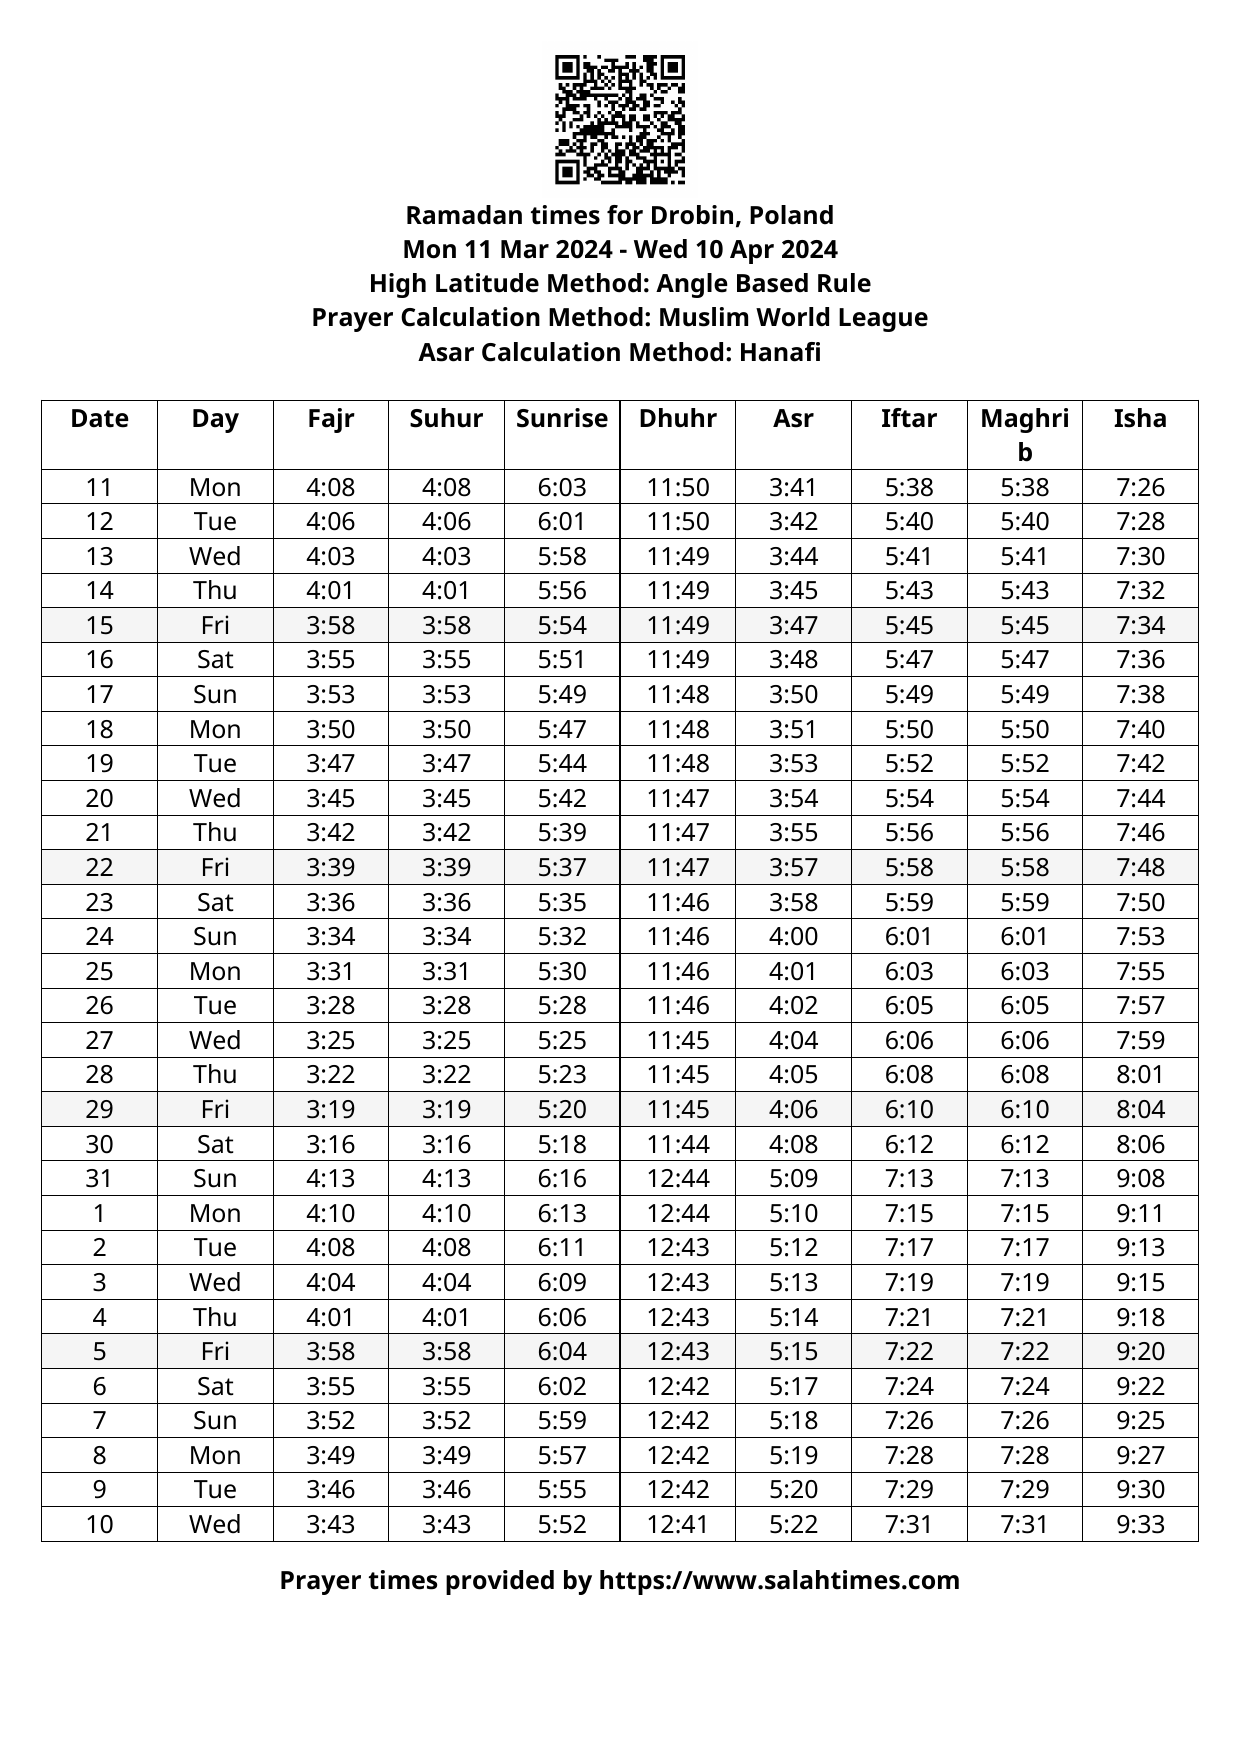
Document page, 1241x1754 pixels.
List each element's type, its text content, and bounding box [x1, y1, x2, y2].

table_cell 3:54 [736, 781, 851, 814]
table_cell 14 [42, 574, 157, 607]
table_cell 5:35 [505, 885, 619, 918]
table_cell 7:15 [852, 1196, 967, 1229]
table_cell 5:20 [505, 1092, 619, 1126]
table_cell 4:13 [274, 1161, 388, 1195]
table_cell 5:56 [852, 816, 967, 849]
table_cell 7:29 [968, 1473, 1082, 1506]
table_cell 5:12 [736, 1231, 851, 1264]
table_cell 17 [42, 677, 157, 711]
table_cell 3:45 [274, 781, 388, 814]
table_cell 6:06 [852, 1023, 967, 1057]
table_cell 5:40 [852, 504, 967, 538]
table_cell 21 [42, 816, 157, 849]
table_cell Sat [158, 885, 273, 918]
table_cell 7:55 [1083, 954, 1198, 987]
table_cell 3:58 [389, 1334, 504, 1368]
table_cell 3:19 [389, 1092, 504, 1126]
table_header Date [42, 401, 157, 469]
table_cell 7:17 [852, 1231, 967, 1264]
table_cell 4:02 [736, 989, 851, 1022]
table_header Day [158, 401, 273, 469]
table_cell 5:19 [736, 1438, 851, 1472]
table_cell 5:13 [736, 1265, 851, 1299]
table_cell 11:47 [621, 850, 735, 884]
table_cell 3:55 [389, 1369, 504, 1402]
table_cell 9 [42, 1473, 157, 1506]
table_cell 8:01 [1083, 1058, 1198, 1091]
table_cell 5:40 [968, 504, 1082, 538]
table_cell 12:43 [621, 1231, 735, 1264]
table_cell 3:55 [389, 643, 504, 676]
table_cell Thu [158, 816, 273, 849]
table_cell 9:13 [1083, 1231, 1198, 1264]
table_cell Wed [158, 1023, 273, 1057]
table_cell 5:09 [736, 1161, 851, 1195]
table_cell 4:08 [389, 1231, 504, 1264]
table_cell 11:47 [621, 781, 735, 814]
table_cell Tue [158, 1231, 273, 1264]
table_cell Sat [158, 1369, 273, 1402]
text Ramadan times for Drobin, Poland [42, 198, 1198, 232]
table_cell 9:20 [1083, 1334, 1198, 1368]
table_cell Wed [158, 539, 273, 572]
table_cell 5:47 [505, 712, 619, 745]
table_cell 5:44 [505, 746, 619, 780]
table_cell 3:53 [736, 746, 851, 780]
table_cell 3:47 [274, 746, 388, 780]
table_cell 13 [42, 539, 157, 572]
table_cell 5:47 [852, 643, 967, 676]
table_cell 11:45 [621, 1092, 735, 1126]
table_cell 22 [42, 850, 157, 884]
table_cell 6:10 [852, 1092, 967, 1126]
table_cell 12:44 [621, 1161, 735, 1195]
table_cell 5:18 [505, 1127, 619, 1160]
table_cell 5:50 [968, 712, 1082, 745]
table_cell 7:13 [968, 1161, 1082, 1195]
table_cell Sun [158, 919, 273, 953]
table_cell 3:50 [389, 712, 504, 745]
table_cell 7:24 [968, 1369, 1082, 1402]
table_cell 7:28 [968, 1438, 1082, 1472]
table_cell 3:53 [274, 677, 388, 711]
table_header Fajr [274, 401, 388, 469]
table_cell Wed [158, 1507, 273, 1541]
table_cell 3:42 [274, 816, 388, 849]
table_header Iftar [852, 401, 967, 469]
table_cell 5:38 [852, 470, 967, 503]
table_cell 7 [42, 1404, 157, 1437]
table_cell 4:03 [274, 539, 388, 572]
table_cell 7:38 [1083, 677, 1198, 711]
table_cell 7:19 [852, 1265, 967, 1299]
table_cell 7:31 [968, 1507, 1082, 1541]
table_cell 5:45 [852, 608, 967, 642]
table_cell 7:26 [1083, 470, 1198, 503]
table_cell 3:45 [736, 574, 851, 607]
table_cell 4:10 [389, 1196, 504, 1229]
table_cell 5:54 [505, 608, 619, 642]
table_cell 5:54 [968, 781, 1082, 814]
table_cell 11:49 [621, 608, 735, 642]
table_cell 5:59 [968, 885, 1082, 918]
table_cell 18 [42, 712, 157, 745]
table_cell 3:49 [389, 1438, 504, 1472]
table_cell 12:43 [621, 1334, 735, 1368]
table_cell 5:58 [505, 539, 619, 572]
table_cell 6:01 [505, 504, 619, 538]
table_cell 12:42 [621, 1369, 735, 1402]
table_cell 7:48 [1083, 850, 1198, 884]
table_cell 6:03 [505, 470, 619, 503]
table_cell 11:45 [621, 1058, 735, 1091]
table_cell 9:22 [1083, 1369, 1198, 1402]
table_cell 11 [42, 470, 157, 503]
table_cell 5:47 [968, 643, 1082, 676]
table_cell 3:58 [274, 1334, 388, 1368]
table_cell 11:44 [621, 1127, 735, 1160]
table_cell 3:34 [274, 919, 388, 953]
table_cell 5:55 [505, 1473, 619, 1506]
table_cell 5:58 [968, 850, 1082, 884]
table_cell 7:26 [852, 1404, 967, 1437]
table_cell 4:08 [274, 1231, 388, 1264]
table_cell 4:01 [274, 1300, 388, 1333]
table_cell 7:31 [852, 1507, 967, 1541]
table_cell 4:06 [736, 1092, 851, 1126]
table_cell 7:50 [1083, 885, 1198, 918]
table_cell 3:36 [274, 885, 388, 918]
table_cell 7:34 [1083, 608, 1198, 642]
table_cell 4:04 [389, 1265, 504, 1299]
table_cell 3:39 [274, 850, 388, 884]
table_cell 4:08 [274, 470, 388, 503]
table_cell 19 [42, 746, 157, 780]
table_cell 3:42 [389, 816, 504, 849]
table_cell 5:17 [736, 1369, 851, 1402]
table_cell 5:18 [736, 1404, 851, 1437]
table_cell 4 [42, 1300, 157, 1333]
table_cell 11:48 [621, 677, 735, 711]
table_cell 10 [42, 1507, 157, 1541]
table_cell 12:43 [621, 1300, 735, 1333]
table_cell 7:19 [968, 1265, 1082, 1299]
table_cell 3:47 [736, 608, 851, 642]
table_cell 5:45 [968, 608, 1082, 642]
table_cell 11:46 [621, 989, 735, 1022]
table_cell 7:28 [1083, 504, 1198, 538]
table_cell 4:10 [274, 1196, 388, 1229]
table_cell 5:49 [505, 677, 619, 711]
table_cell 5:22 [736, 1507, 851, 1541]
table_cell 5:54 [852, 781, 967, 814]
table_cell Wed [158, 781, 273, 814]
table_cell 3:51 [736, 712, 851, 745]
table_cell 15 [42, 608, 157, 642]
table_cell 3:16 [274, 1127, 388, 1160]
table_cell Mon [158, 1196, 273, 1229]
table_cell 9:11 [1083, 1196, 1198, 1229]
table_cell 31 [42, 1161, 157, 1195]
table_cell 9:27 [1083, 1438, 1198, 1472]
table_cell 5:59 [505, 1404, 619, 1437]
table_cell 7:17 [968, 1231, 1082, 1264]
table_cell 4:06 [274, 504, 388, 538]
table_cell 5:41 [852, 539, 967, 572]
table_cell 3:52 [274, 1404, 388, 1437]
table_cell 5:38 [968, 470, 1082, 503]
table_cell 3 [42, 1265, 157, 1299]
table_header Dhuhr [621, 401, 735, 469]
table_cell 7:13 [852, 1161, 967, 1195]
table_cell 5:52 [968, 746, 1082, 780]
table_cell 3:28 [274, 989, 388, 1022]
table_cell 4:06 [389, 504, 504, 538]
table_header Asr [736, 401, 851, 469]
table_cell 6:11 [505, 1231, 619, 1264]
table_header Isha [1083, 401, 1198, 469]
table_cell Mon [158, 470, 273, 503]
table_cell 3:19 [274, 1092, 388, 1126]
table_cell 7:44 [1083, 781, 1198, 814]
table_cell 11:49 [621, 574, 735, 607]
table_cell 8 [42, 1438, 157, 1472]
table_cell 7:36 [1083, 643, 1198, 676]
table_cell Sat [158, 643, 273, 676]
table_cell Wed [158, 1265, 273, 1299]
table_cell 6:06 [968, 1023, 1082, 1057]
table_cell 11:48 [621, 746, 735, 780]
table_header Sunrise [505, 401, 619, 469]
table_cell 5:32 [505, 919, 619, 953]
table_cell Mon [158, 712, 273, 745]
table_cell 7:22 [852, 1334, 967, 1368]
table_cell 11:46 [621, 919, 735, 953]
table_cell 8:04 [1083, 1092, 1198, 1126]
table_cell 3:52 [389, 1404, 504, 1437]
picture [542, 41, 699, 198]
table_cell 9:18 [1083, 1300, 1198, 1333]
table_cell 7:28 [852, 1438, 967, 1472]
table_cell 6:02 [505, 1369, 619, 1402]
table_cell Sat [158, 1127, 273, 1160]
table_cell 3:55 [274, 1369, 388, 1402]
table_cell 3:28 [389, 989, 504, 1022]
table_cell 6:16 [505, 1161, 619, 1195]
table_cell 3:48 [736, 643, 851, 676]
table_cell 6:01 [852, 919, 967, 953]
table_cell 3:31 [274, 954, 388, 987]
table_cell 6:04 [505, 1334, 619, 1368]
table_cell 24 [42, 919, 157, 953]
table_cell 20 [42, 781, 157, 814]
table_cell 11:45 [621, 1023, 735, 1057]
table_cell 4:05 [736, 1058, 851, 1091]
table_cell 5:28 [505, 989, 619, 1022]
table_cell 6:12 [852, 1127, 967, 1160]
table_cell 29 [42, 1092, 157, 1126]
table_cell 6:10 [968, 1092, 1082, 1126]
table_cell 4:00 [736, 919, 851, 953]
table_cell 2 [42, 1231, 157, 1264]
table_cell 9:25 [1083, 1404, 1198, 1437]
table_cell 4:04 [274, 1265, 388, 1299]
table_cell 3:22 [389, 1058, 504, 1091]
table_cell 5:10 [736, 1196, 851, 1229]
table_cell 3:31 [389, 954, 504, 987]
table_cell Tue [158, 989, 273, 1022]
table_cell 27 [42, 1023, 157, 1057]
table_cell 3:47 [389, 746, 504, 780]
table_cell 4:04 [736, 1023, 851, 1057]
table_cell 3:43 [274, 1507, 388, 1541]
table_cell Mon [158, 954, 273, 987]
table_cell 12:41 [621, 1507, 735, 1541]
table_cell 25 [42, 954, 157, 987]
table_cell 4:13 [389, 1161, 504, 1195]
table_cell 3:55 [274, 643, 388, 676]
table_cell 5:42 [505, 781, 619, 814]
table_cell 9:33 [1083, 1507, 1198, 1541]
table_cell 3:45 [389, 781, 504, 814]
table_cell 11:48 [621, 712, 735, 745]
table_cell 5:25 [505, 1023, 619, 1057]
table_cell 5:37 [505, 850, 619, 884]
table_cell 5:14 [736, 1300, 851, 1333]
table_cell 7:53 [1083, 919, 1198, 953]
table_cell 3:58 [389, 608, 504, 642]
text Asar Calculation Method: Hanafi [42, 334, 1198, 368]
table_cell 30 [42, 1127, 157, 1160]
table_cell 7:29 [852, 1473, 967, 1506]
table_cell 16 [42, 643, 157, 676]
table_cell 4:03 [389, 539, 504, 572]
table_cell 1 [42, 1196, 157, 1229]
table_cell 7:59 [1083, 1023, 1198, 1057]
table_cell 3:57 [736, 850, 851, 884]
table_cell 5:56 [505, 574, 619, 607]
table_cell 7:42 [1083, 746, 1198, 780]
table_cell 5:58 [852, 850, 967, 884]
table_cell 6:13 [505, 1196, 619, 1229]
table_cell 11:49 [621, 539, 735, 572]
table_cell 7:24 [852, 1369, 967, 1402]
table_cell 4:08 [389, 470, 504, 503]
table_cell 11:47 [621, 816, 735, 849]
table_cell 28 [42, 1058, 157, 1091]
table_cell 7:22 [968, 1334, 1082, 1368]
table_cell 4:01 [389, 1300, 504, 1333]
table_cell Tue [158, 504, 273, 538]
table_cell Fri [158, 608, 273, 642]
table_cell 7:15 [968, 1196, 1082, 1229]
table_cell 5:23 [505, 1058, 619, 1091]
table_cell 5:57 [505, 1438, 619, 1472]
table_cell 6:05 [852, 989, 967, 1022]
table_cell 7:32 [1083, 574, 1198, 607]
table_cell 3:50 [736, 677, 851, 711]
table_cell 5:56 [968, 816, 1082, 849]
table_cell 26 [42, 989, 157, 1022]
table_cell Sun [158, 1161, 273, 1195]
table_cell 3:25 [274, 1023, 388, 1057]
table_cell 3:42 [736, 504, 851, 538]
table_cell 7:26 [968, 1404, 1082, 1437]
table_cell 7:57 [1083, 989, 1198, 1022]
table_cell 7:40 [1083, 712, 1198, 745]
table_cell Tue [158, 1473, 273, 1506]
table_cell Fri [158, 1334, 273, 1368]
table_cell 5:43 [968, 574, 1082, 607]
table_cell 12:42 [621, 1438, 735, 1472]
text High Latitude Method: Angle Based Rule [42, 266, 1198, 300]
table_cell 5:43 [852, 574, 967, 607]
table_cell Thu [158, 1300, 273, 1333]
table_cell 3:53 [389, 677, 504, 711]
table_cell 6:05 [968, 989, 1082, 1022]
table_cell 12:43 [621, 1265, 735, 1299]
table_cell 3:58 [274, 608, 388, 642]
table_cell 5:50 [852, 712, 967, 745]
table_cell 3:55 [736, 816, 851, 849]
table_cell 6 [42, 1369, 157, 1402]
table_cell 9:08 [1083, 1161, 1198, 1195]
text Mon 11 Mar 2024 - Wed 10 Apr 2024 [42, 232, 1198, 266]
table_cell 3:39 [389, 850, 504, 884]
table_cell 11:50 [621, 504, 735, 538]
table_cell 8:06 [1083, 1127, 1198, 1160]
table_cell 6:08 [968, 1058, 1082, 1091]
table_cell 5:52 [852, 746, 967, 780]
table_cell 12 [42, 504, 157, 538]
table_cell 4:01 [389, 574, 504, 607]
table_cell Mon [158, 1438, 273, 1472]
table_cell 5:59 [852, 885, 967, 918]
table_cell 5:30 [505, 954, 619, 987]
table_cell 4:08 [736, 1127, 851, 1160]
table_cell 6:03 [852, 954, 967, 987]
table_cell 6:09 [505, 1265, 619, 1299]
table_cell 11:46 [621, 954, 735, 987]
table_cell 11:49 [621, 643, 735, 676]
table_cell 6:03 [968, 954, 1082, 987]
table_cell 3:58 [736, 885, 851, 918]
table_cell 12:42 [621, 1404, 735, 1437]
table_cell 7:30 [1083, 539, 1198, 572]
table_cell 5:15 [736, 1334, 851, 1368]
table_cell Thu [158, 1058, 273, 1091]
table_cell 4:01 [274, 574, 388, 607]
table_cell 5:39 [505, 816, 619, 849]
text Prayer times provided by https://www.salahtimes.com [42, 1563, 1198, 1597]
table_cell 3:43 [389, 1507, 504, 1541]
table_cell 5:51 [505, 643, 619, 676]
table_cell 6:12 [968, 1127, 1082, 1160]
table_cell 12:44 [621, 1196, 735, 1229]
table_cell 3:49 [274, 1438, 388, 1472]
table_cell 11:50 [621, 470, 735, 503]
table_cell 23 [42, 885, 157, 918]
table_cell 5 [42, 1334, 157, 1368]
table_cell 7:46 [1083, 816, 1198, 849]
table_cell 11:46 [621, 885, 735, 918]
table_cell 5:49 [852, 677, 967, 711]
table_cell 3:50 [274, 712, 388, 745]
table_cell 3:16 [389, 1127, 504, 1160]
table_cell 3:34 [389, 919, 504, 953]
table_cell 12:42 [621, 1473, 735, 1506]
text Prayer Calculation Method: Muslim World League [42, 300, 1198, 334]
table_cell Fri [158, 1092, 273, 1126]
table_cell Sun [158, 677, 273, 711]
table_cell 3:44 [736, 539, 851, 572]
table_cell 6:06 [505, 1300, 619, 1333]
table_cell 6:08 [852, 1058, 967, 1091]
table_cell 3:46 [274, 1473, 388, 1506]
table_cell 5:20 [736, 1473, 851, 1506]
table_cell 3:36 [389, 885, 504, 918]
table_cell 3:22 [274, 1058, 388, 1091]
table_cell 7:21 [968, 1300, 1082, 1333]
table_cell 3:46 [389, 1473, 504, 1506]
table_header Suhur [389, 401, 504, 469]
table_cell 3:25 [389, 1023, 504, 1057]
table_cell Fri [158, 850, 273, 884]
table_cell 9:30 [1083, 1473, 1198, 1506]
table_cell 9:15 [1083, 1265, 1198, 1299]
table_cell 7:21 [852, 1300, 967, 1333]
table_cell 4:01 [736, 954, 851, 987]
table_cell 5:52 [505, 1507, 619, 1541]
table_cell 5:49 [968, 677, 1082, 711]
table_cell 3:41 [736, 470, 851, 503]
table_cell 5:41 [968, 539, 1082, 572]
table_cell Thu [158, 574, 273, 607]
table_cell 6:01 [968, 919, 1082, 953]
table_cell Tue [158, 746, 273, 780]
table_cell Sun [158, 1404, 273, 1437]
table_header Maghrib [968, 401, 1082, 469]
